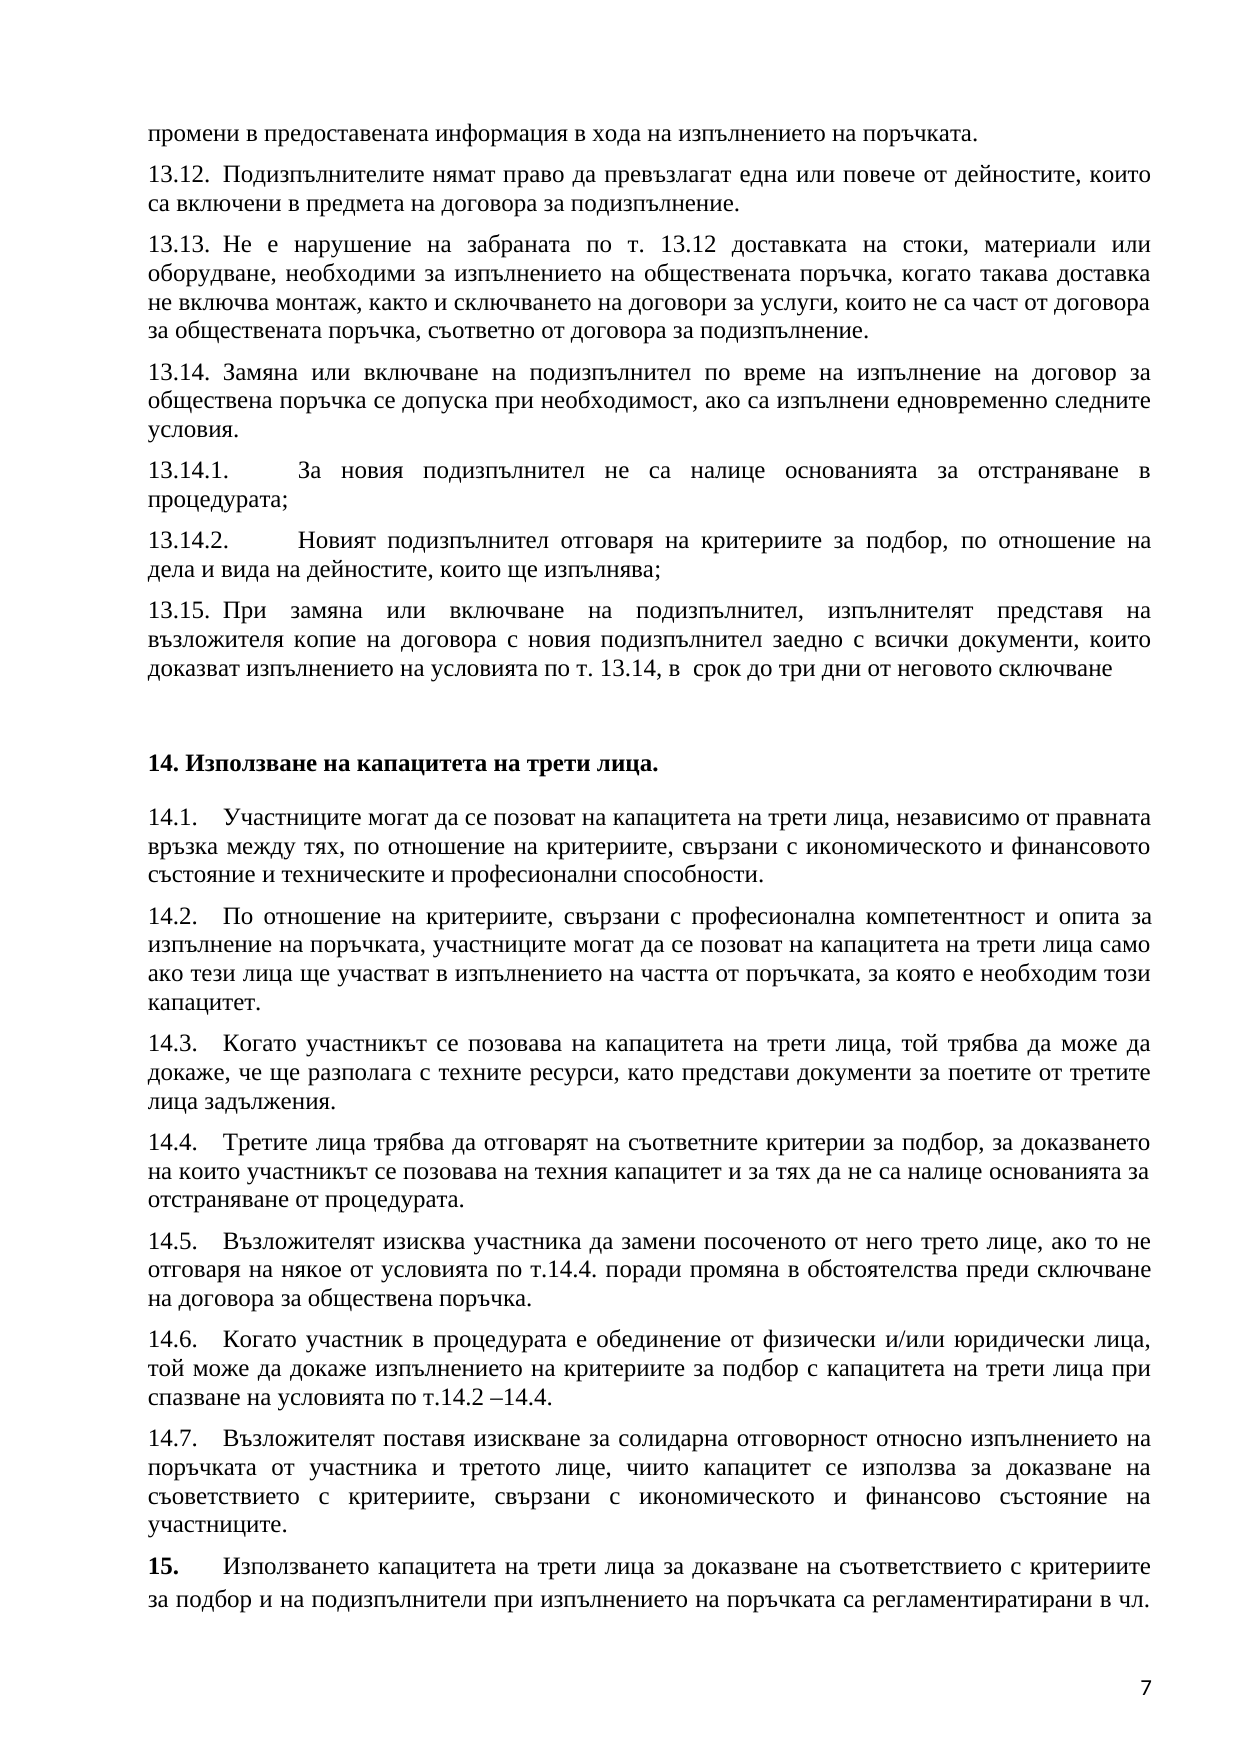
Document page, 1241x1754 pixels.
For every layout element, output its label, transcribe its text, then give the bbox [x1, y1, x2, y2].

list Когато участник в процедурата е обединение от физически и/или юридически лица, той може да докаже изпълнението на критериите за подбор с капацитета на трети лица при спазване на условията по т.14.2 –14.4. [148, 1324, 1152, 1411]
list За новия подизпълнител не са налице основанията за отстраняване в процедурата; [148, 456, 1152, 513]
list Участниците могат да се позоват на капацитета на трети лица, независимо от правната връзка между тях, по отношение на критериите, свързани с икономическото и финансовото състояние и техническите и професионални способности. [148, 802, 1152, 888]
text 14. Използване на капацитета на трети лица. [148, 748, 1152, 777]
list Възложителят изисква участника да замени посоченото от него трето лице, ако то не отговаря на някое от условията по т.14.4. поради промяна в обстоятелства преди сключване на договора за обществена поръчка. [148, 1226, 1152, 1312]
list Замяна или включване на подизпълнител по време на изпълнение на договор за обществена поръчка се допуска при необходимост, ако са изпълнени едновременно следните условия. [148, 357, 1152, 443]
list При замяна или включване на подизпълнител, изпълнителят представя на възложителя копие на договора с новия подизпълнител заедно с всички документи, които доказват изпълнението на условията по т. 13.14, в срок до три дни от неговото сключване [148, 596, 1152, 682]
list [148, 118, 1152, 147]
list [148, 1551, 1152, 1613]
list Когато участникът се позовава на капацитета на трети лица, той трябва да може да докаже, че ще разполага с техните ресурси, като представи документи за поетите от третите лица задължения. [148, 1028, 1152, 1114]
list По отношение на критериите, свързани с професионална компетентност и опита за изпълнение на поръчката, участниците могат да се позоват на капацитета на трети лица само ако тези лица ще участват в изпълнението на частта от поръчката, за която е необходим този капацитет. [148, 901, 1152, 1016]
list Подизпълнителите нямат право да превъзлагат една или повече от дейностите, които са включени в предмета на договора за подизпълнение. [148, 159, 1152, 217]
list Не е нарушение на забраната по т. 13.12 доставката на стоки, материали или оборудване, необходими за изпълнението на обществената поръчка, когато такава доставка не включва монтаж, както и сключването на договори за услуги, които не са част от договора за обществената поръчка, съответно от договора за подизпълнение. [148, 229, 1152, 344]
list Възложителят поставя изискване за солидарна отговорност относно изпълнението на поръчката от участника и третото лице, чиито капацитет се използва за доказване на съоветствието с критериите, свързани с икономическото и финансово състояние на участниците. [148, 1423, 1152, 1538]
list Третите лица трябва да отговарят на съответните критерии за подбор, за доказването на които участникът се позовава на техния капацитет и за тях да не са налице основанията за отстраняване от процедурата. [148, 1127, 1152, 1213]
list Новият подизпълнител отговаря на критериите за подбор, по отношение на дела и вида на дейностите, които ще изпълнява; [148, 526, 1152, 583]
